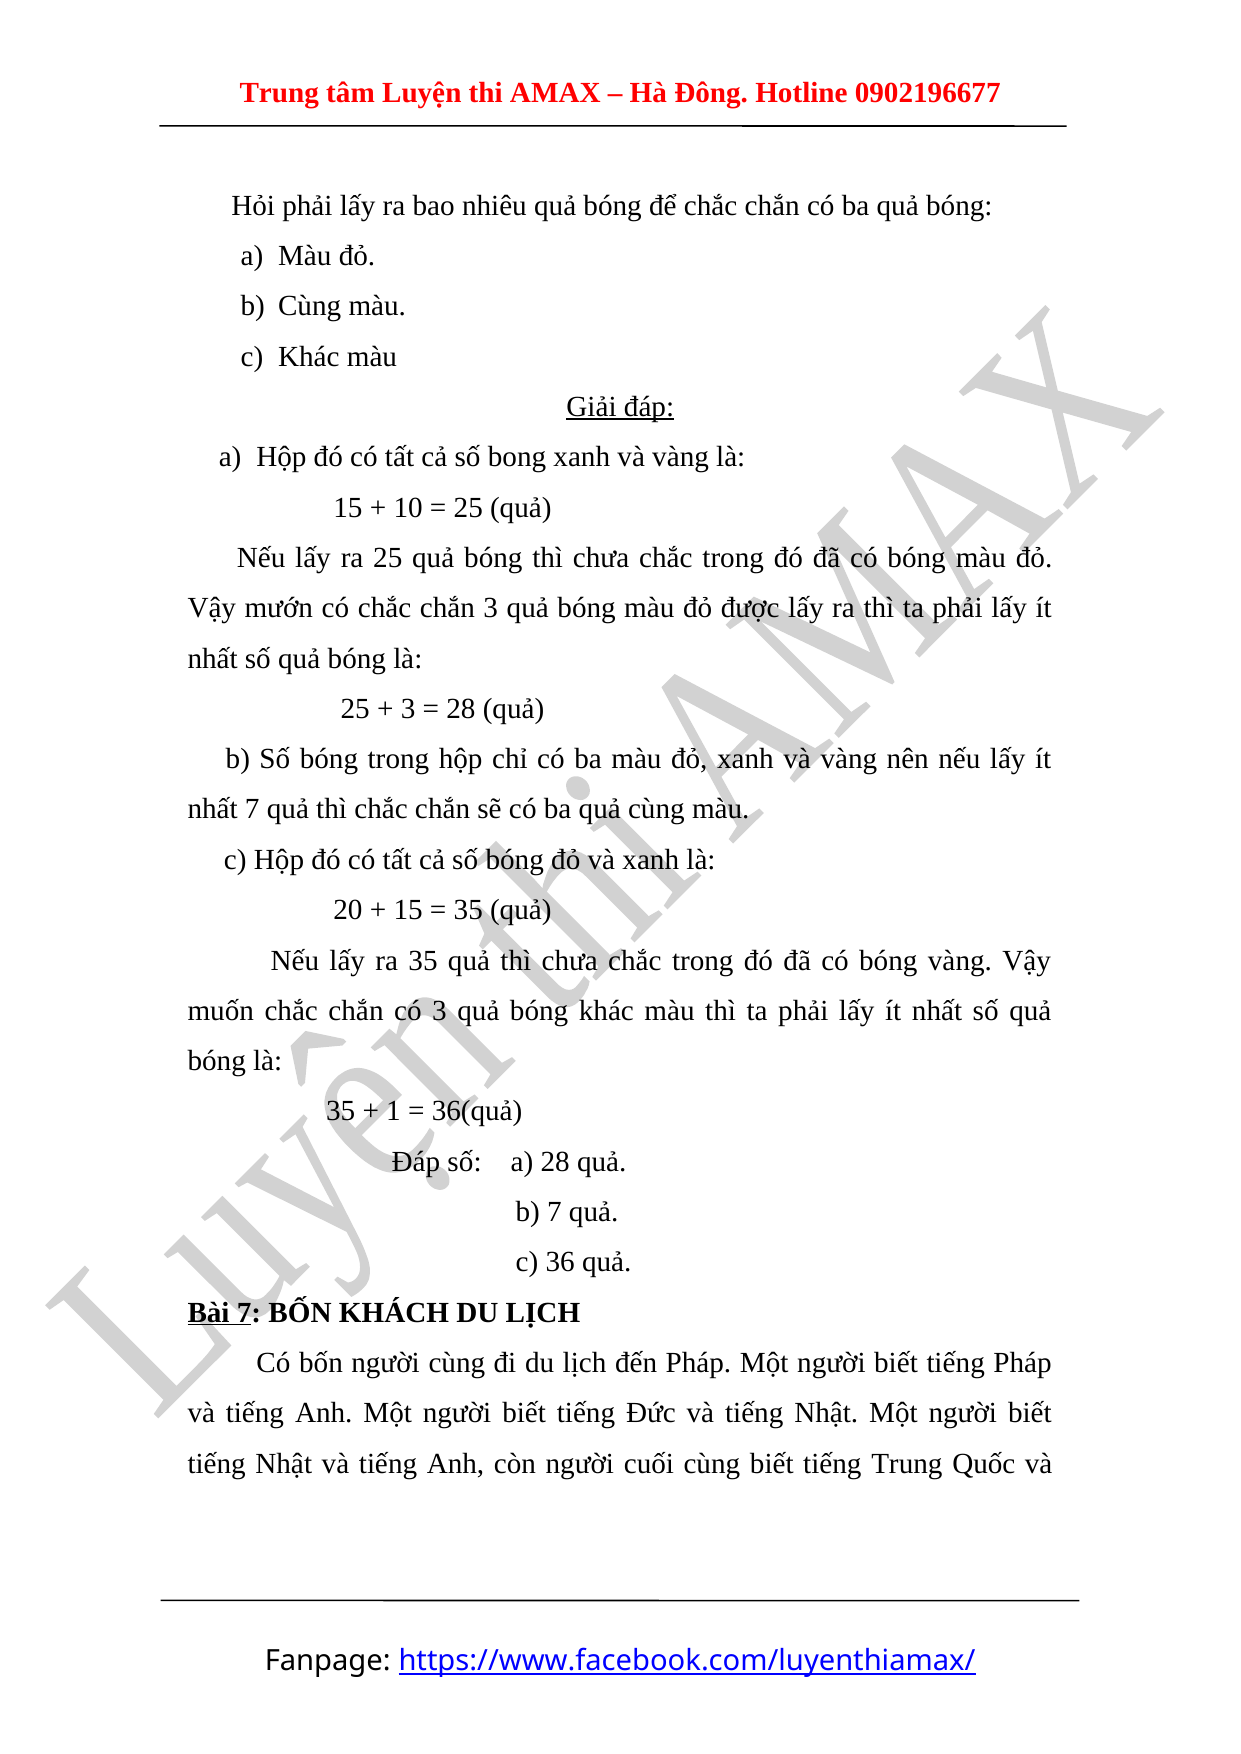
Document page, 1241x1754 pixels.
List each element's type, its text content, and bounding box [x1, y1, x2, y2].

text 35 + 1 = 36(quả) [187, 1093, 1053, 1127]
text Nếu lấy ra 25 quả bóng thì chưa chắc trong đó đã có bóng màu đỏ. Vậy mướn có chắc chắn 3 quả bóng màu đỏ được lấy ra thì ta phải lấy ít nhất số quả bóng là: [187, 540, 1053, 674]
text Nếu lấy ra 35 quả thì chưa chắc trong đó đã có bóng vàng. Vậy muốn chắc chắn có 3 quả bóng khác màu thì ta phải lấy ít nhất số quả bóng là: [187, 943, 1053, 1077]
text Đáp số: a) 28 quả. [187, 1144, 1053, 1177]
text 20 + 15 = 35 (quả) [187, 892, 1053, 926]
list Cùng màu. [240, 288, 1053, 322]
text Hỏi phải lấy ra bao nhiêu quả bóng để chắc chắn có ba quả bóng: [187, 188, 1053, 221]
text Bài 7: BỐN KHÁCH DU LỊCH [187, 1295, 1053, 1328]
text 25 + 3 = 28 (quả) [187, 691, 1053, 724]
text b) Số bóng trong hộp chỉ có ba màu đỏ, xanh và vàng nên nếu lấy ít nhất 7 quả thì chắc chắn sẽ có ba quả cùng màu. [187, 741, 1053, 825]
text c) Hộp đó có tất cả số bóng đỏ và xanh là: [187, 842, 1053, 876]
text c) 36 quả. [187, 1244, 1053, 1278]
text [187, 1345, 1053, 1479]
text Giải đáp: [187, 389, 1053, 423]
text 15 + 10 = 25 (quả) [187, 490, 1053, 523]
list Khác màu [240, 339, 1053, 372]
text b) 7 quả. [187, 1194, 1053, 1228]
list Màu đỏ. [240, 238, 1053, 272]
list Hộp đó có tất cả số bong xanh và vàng là: [218, 439, 1053, 473]
